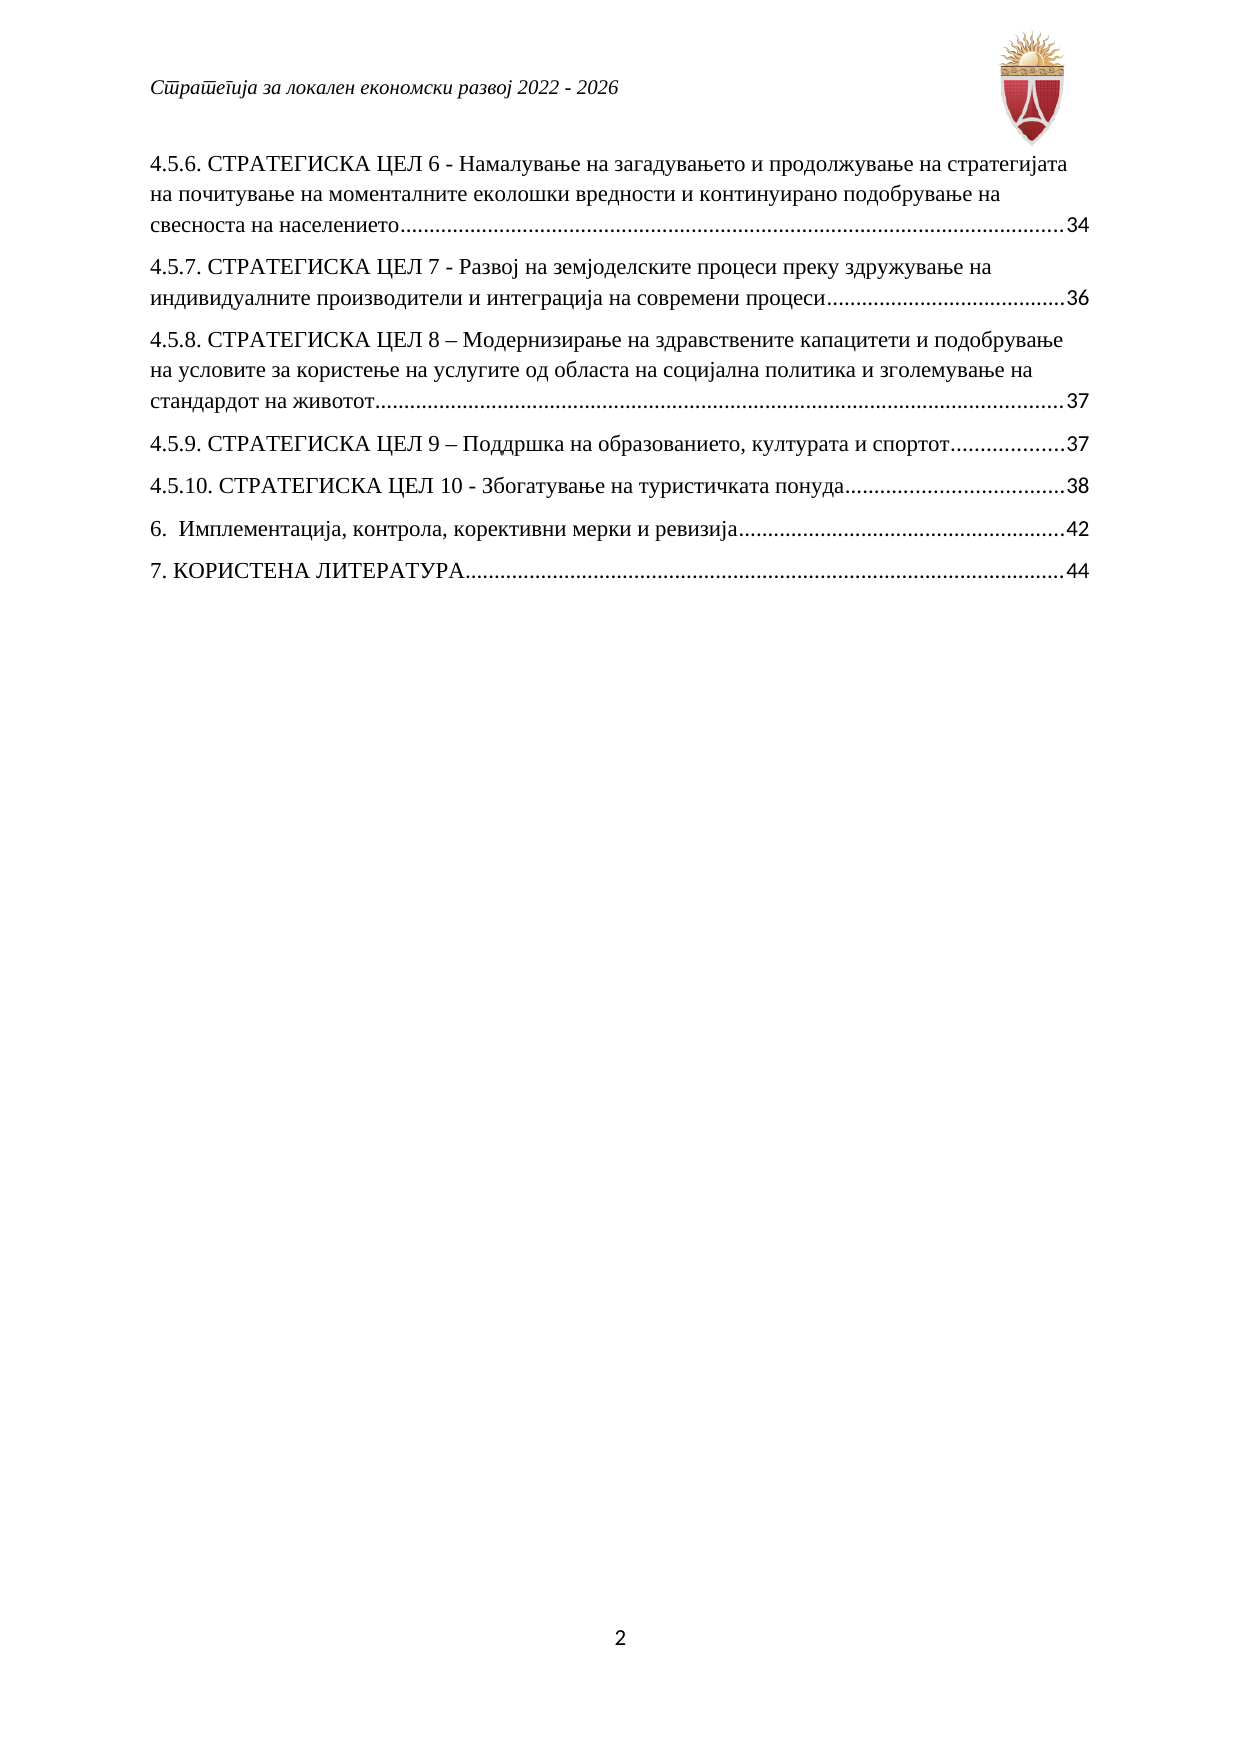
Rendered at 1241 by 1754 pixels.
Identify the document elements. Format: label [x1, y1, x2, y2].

picture [975, 28, 1091, 147]
